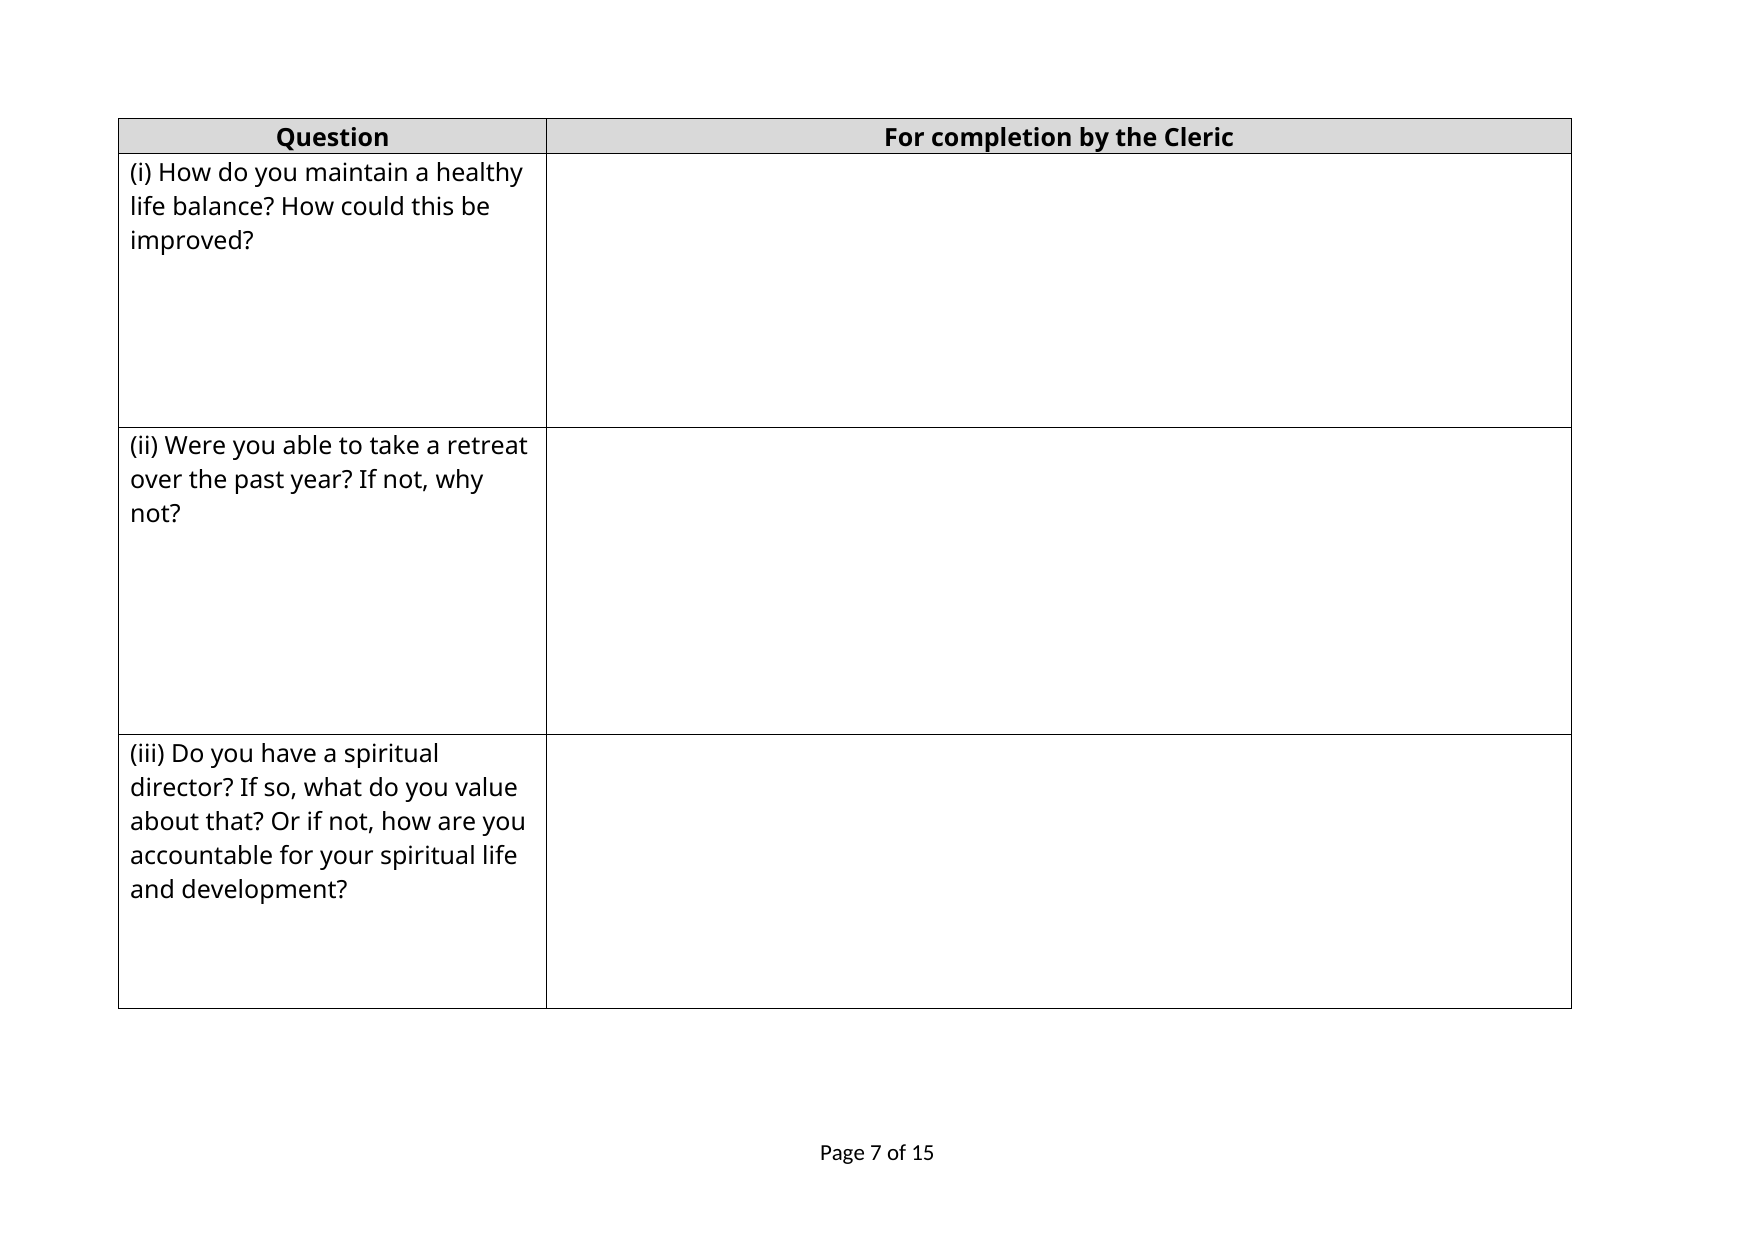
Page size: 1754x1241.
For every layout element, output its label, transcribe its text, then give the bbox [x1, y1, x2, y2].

table_cell [547, 428, 1571, 734]
table_header Question [119, 119, 546, 153]
table_header For completion by the Cleric [547, 119, 1571, 153]
table_cell (iii) Do you have a spiritual director? If so, what do you value about that? Or if not, how are you accountable for your spiritual life and development? [119, 735, 546, 1008]
table_cell (ii) Were you able to take a retreat over the past year? If not, why not? [119, 428, 546, 734]
table_cell (i) How do you maintain a healthy life balance? How could this be improved? [119, 154, 546, 427]
table_cell [547, 154, 1571, 427]
table_cell [547, 735, 1571, 1008]
